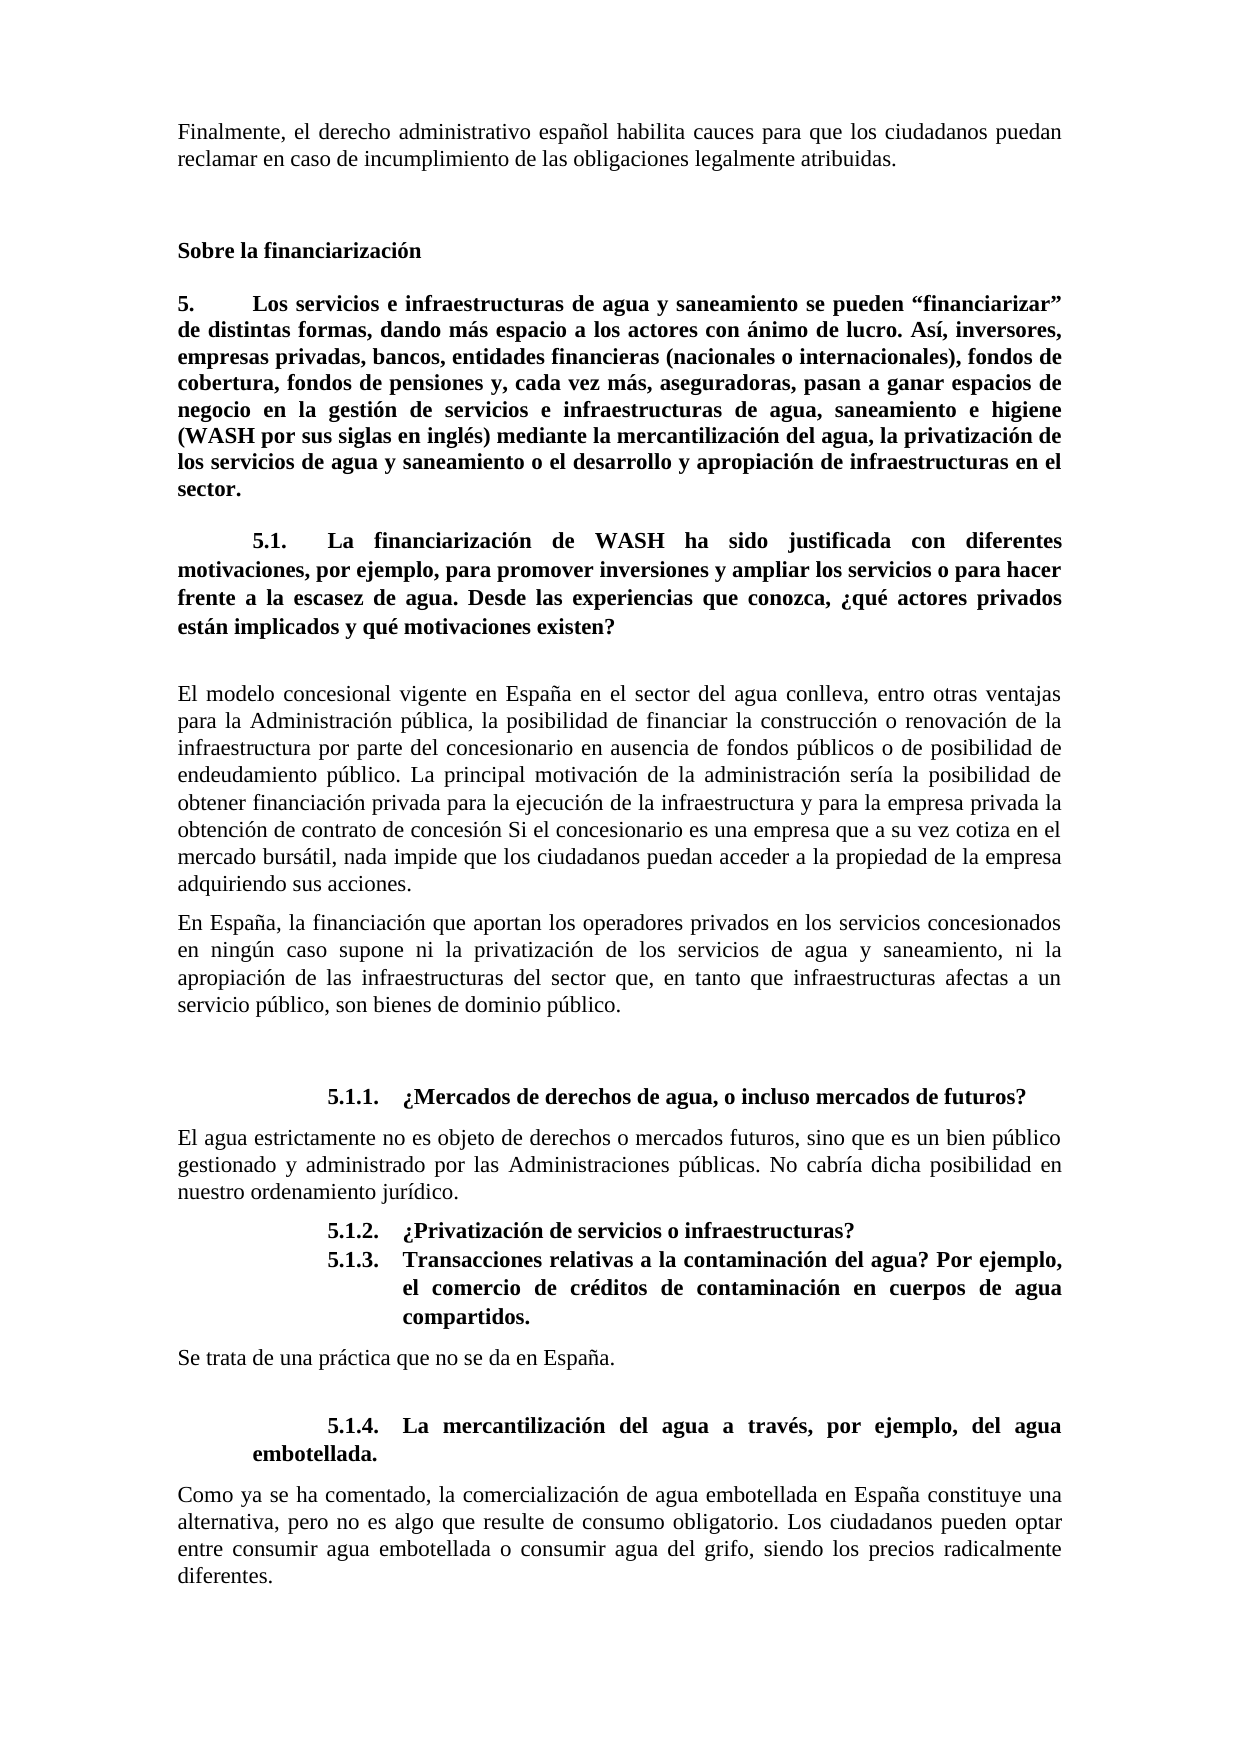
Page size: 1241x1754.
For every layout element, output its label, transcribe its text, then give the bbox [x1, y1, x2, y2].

list 5.1. La financiarización de WASH ha sido justificada con diferentes motivaciones, por ejemplo, para promover inversiones y ampliar los servicios o para hacer frente a la escasez de agua. Desde las experiencias que conozca, ¿qué actores privados están implicados y qué motivaciones existen? [177, 527, 1063, 639]
text El agua estrictamente no es objeto de derechos o mercados futuros, sino que es un bien público gestionado y administrado por las Administraciones públicas. No cabría dicha posibilidad en nuestro ordenamiento jurídico. [177, 1124, 1063, 1205]
text El modelo concesional vigente en España en el sector del agua conlleva, entro otras ventajas para la Administración pública, la posibilidad de financiar la construcción o renovación de la infraestructura por parte del concesionario en ausencia de fondos públicos o de posibilidad de endeudamiento público. La principal motivación de la administración sería la posibilidad de obtener financiación privada para la ejecución de la infraestructura y para la empresa privada la obtención de contrato de concesión Si el concesionario es una empresa que a su vez cotiza en el mercado bursátil, nada impide que los ciudadanos puedan acceder a la propiedad de la empresa adquiriendo sus acciones. [177, 680, 1063, 897]
list 5.1.2. ¿Privatización de servicios o infraestructuras? [252, 1217, 1063, 1244]
list 5.1.3. Transacciones relativas a la contaminación del agua? Por ejemplo, el comercio de créditos de contaminación en cuerpos de agua compartidos. [327, 1246, 1063, 1329]
text Se trata de una práctica que no se da en España. [177, 1344, 1063, 1371]
text 5. Los servicios e infraestructuras de agua y saneamiento se pueden “financiarizar” de distintas formas, dando más espacio a los actores con ánimo de lucro. Así, inversores, empresas privadas, bancos, entidades financieras (nacionales o internacionales), fondos de cobertura, fondos de pensiones y, cada vez más, aseguradoras, pasan a ganar espacios de negocio en la gestión de servicios e infraestructuras de agua, saneamiento e higiene (WASH por sus siglas en inglés) mediante la mercantilización del agua, la privatización de los servicios de agua y saneamiento o el desarrollo y apropiación de infraestructuras en el sector. [177, 290, 1063, 501]
text En España, la financiación que aportan los operadores privados en los servicios concesionados en ningún caso supone ni la privatización de los servicios de agua y saneamiento, ni la apropiación de las infraestructuras del sector que, en tanto que infraestructuras afectas a un servicio público, son bienes de dominio público. [177, 909, 1063, 1017]
list 5.1.4. La mercantilización del agua a través, por ejemplo, del agua embotellada. [252, 1412, 1063, 1466]
text Sobre la financiarización [177, 237, 1063, 264]
text Finalmente, el derecho administrativo español habilita cauces para que los ciudadanos puedan reclamar en caso de incumplimiento de las obligaciones legalmente atribuidas. [177, 118, 1063, 172]
text Como ya se ha comentado, la comercialización de agua embotellada en España constituye una alternativa, pero no es algo que resulte de consumo obligatorio. Los ciudadanos pueden optar entre consumir agua embotellada o consumir agua del grifo, siendo los precios radicalmente diferentes. [177, 1481, 1063, 1589]
list 5.1.1. ¿Mercados de derechos de agua, o incluso mercados de futuros? [252, 1083, 1063, 1109]
